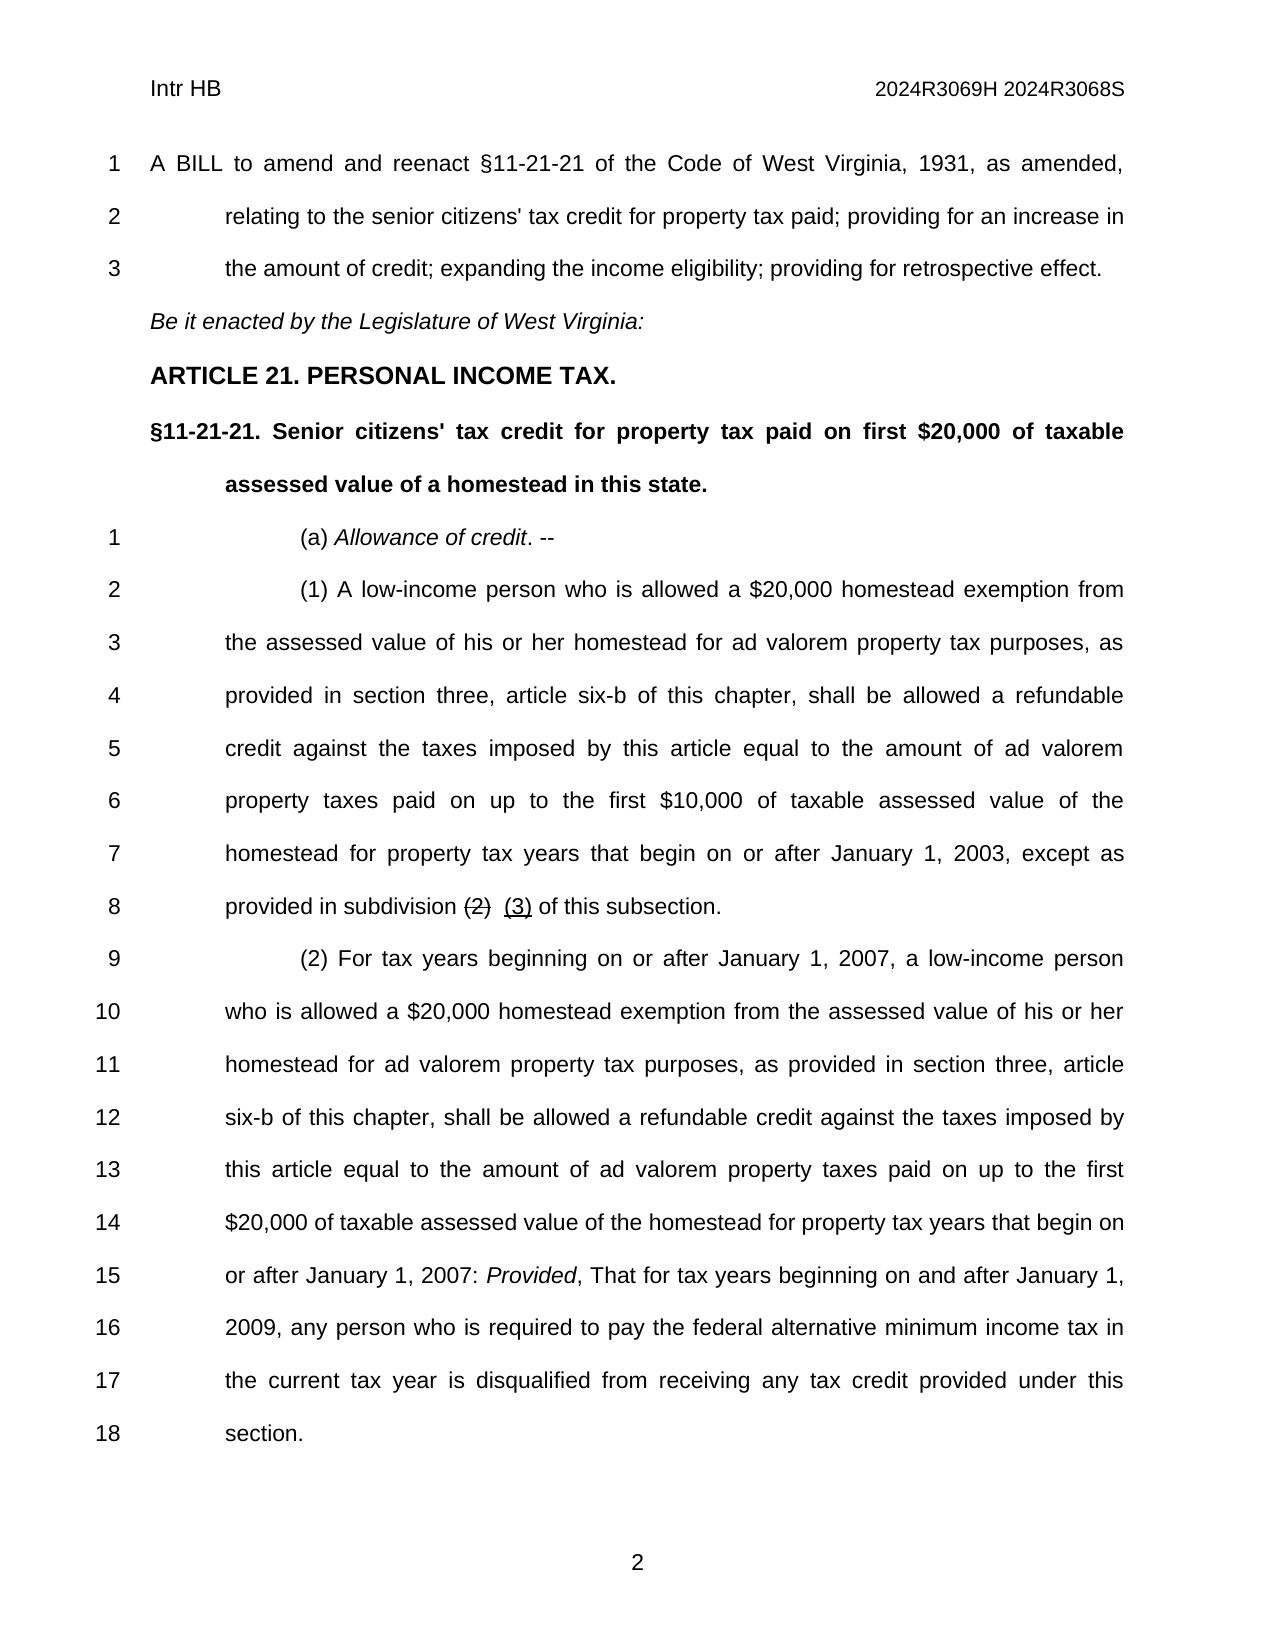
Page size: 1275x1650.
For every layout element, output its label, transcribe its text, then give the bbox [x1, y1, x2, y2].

text (1) A low-income person who is allowed a $20,000 homestead exemption from the assessed value of his or her homestead for ad valorem property tax purposes, as provided in section three, article six-b of this chapter, shall be allowed a refundable credit against the taxes imposed by this article equal to the amount of ad valorem property taxes paid on up to the first $10,000 of taxable assessed value of the homestead for property tax years that begin on or after January 1, 2003, except as provided in subdivision (2) (3) of this subsection. [225, 576, 1125, 919]
title A BILL to amend and reenact §11-21-21 of the Code of West Virginia, 1931, as amended, relating to the senior citizens' tax credit for property tax paid; providing for an increase in the amount of credit; expanding the income eligibility; providing for retrospective effect. [150, 150, 1125, 282]
text (2) For tax years beginning on or after January 1, 2007, a low-income person who is allowed a $20,000 homestead exemption from the assessed value of his or her homestead for ad valorem property tax purposes, as provided in section three, article six-b of this chapter, shall be allowed a refundable credit against the taxes imposed by this article equal to the amount of ad valorem property taxes paid on up to the first $20,000 of taxable assessed value of the homestead for property tax years that begin on or after January 1, 2007: Provided, That for tax years beginning on and after January 1, 2009, any person who is required to pay the federal alternative minimum income tax in the current tax year is disqualified from receiving any tax credit provided under this section. [225, 945, 1125, 1446]
subtitle §11-21-21. Senior citizens' tax credit for property tax paid on first $20,000 of taxable assessed value of a homestead in this state. [150, 418, 1125, 497]
text Be it enacted by the Legislature of West Virginia: [150, 308, 1125, 334]
subtitle ARTICLE 21. PERSONAL INCOME TAX. [150, 361, 1125, 389]
text (a) Allowance of credit. -- [225, 524, 1125, 550]
